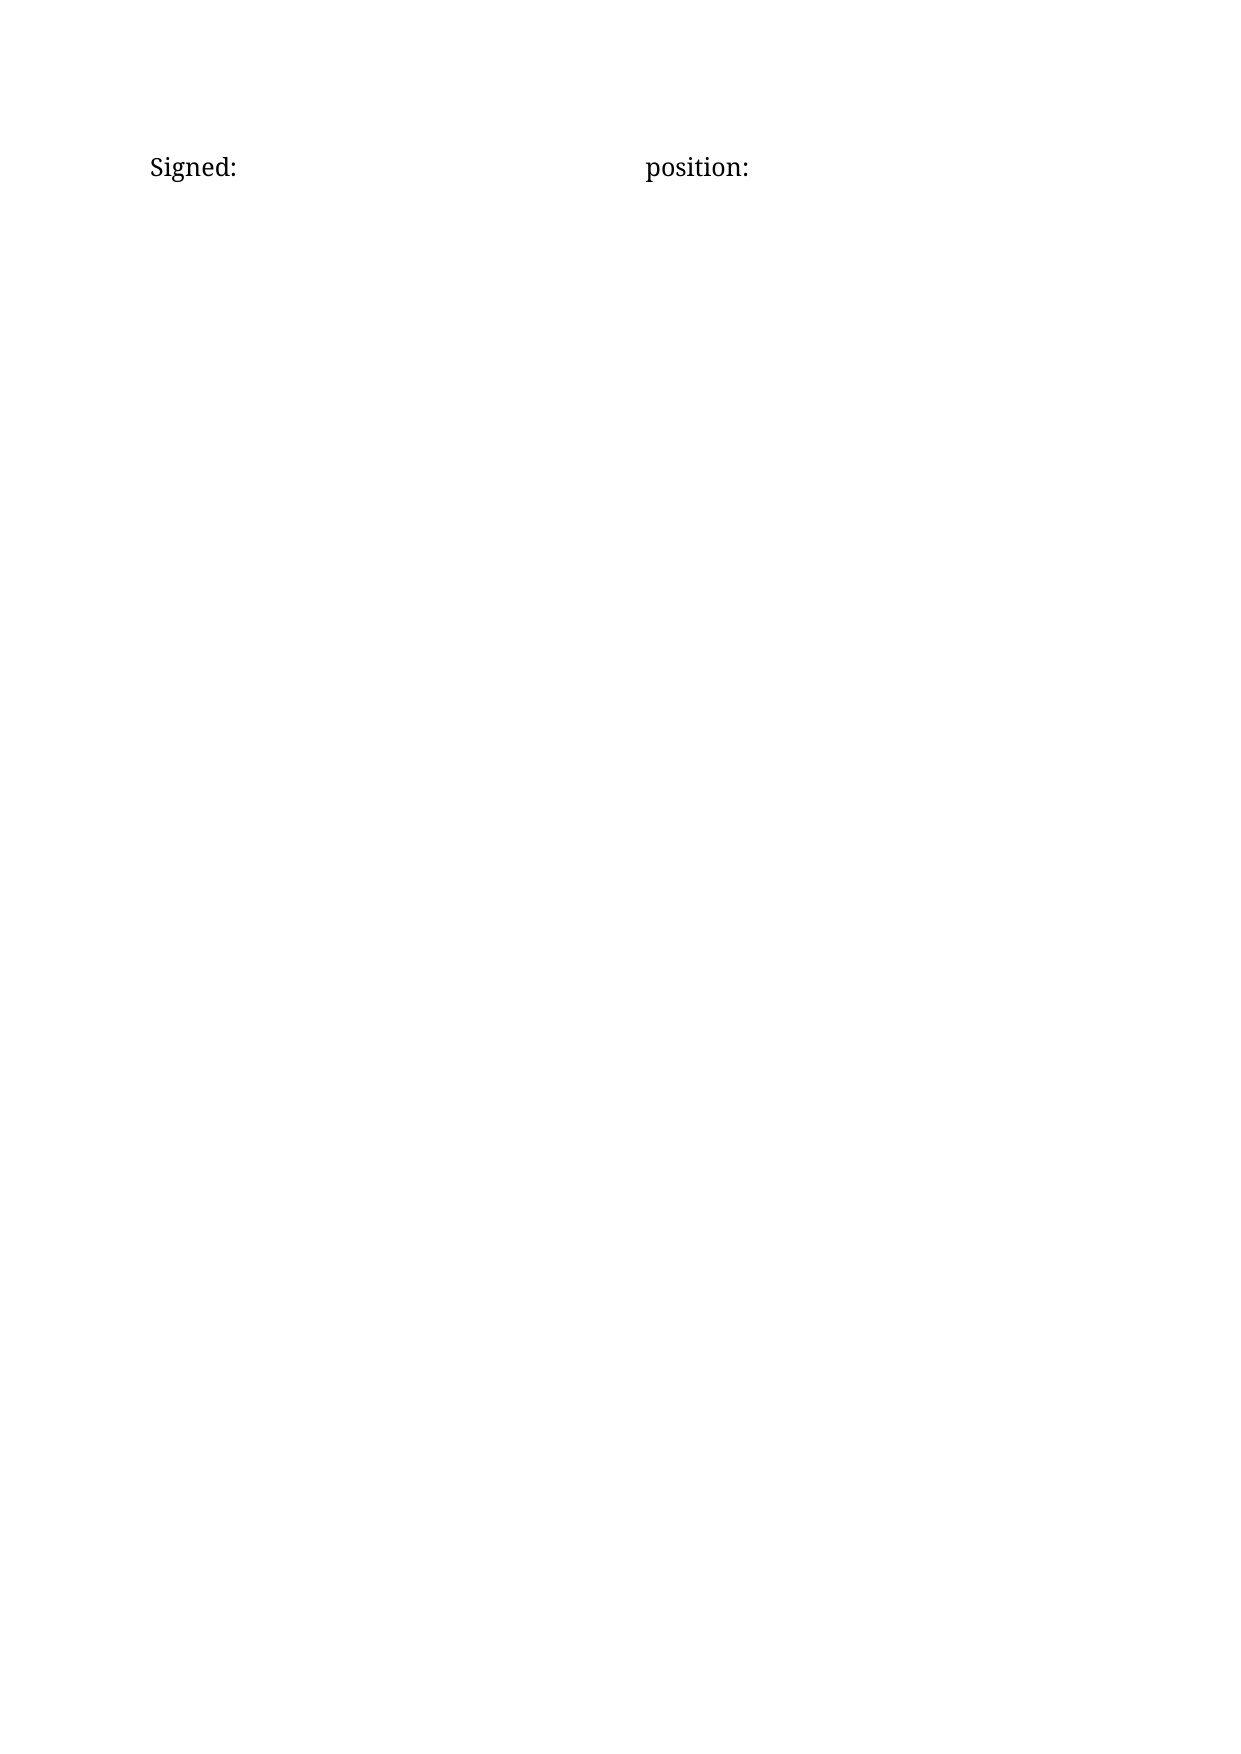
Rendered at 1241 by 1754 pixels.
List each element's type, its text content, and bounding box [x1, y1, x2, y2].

text Signed: position: [150, 150, 1090, 184]
